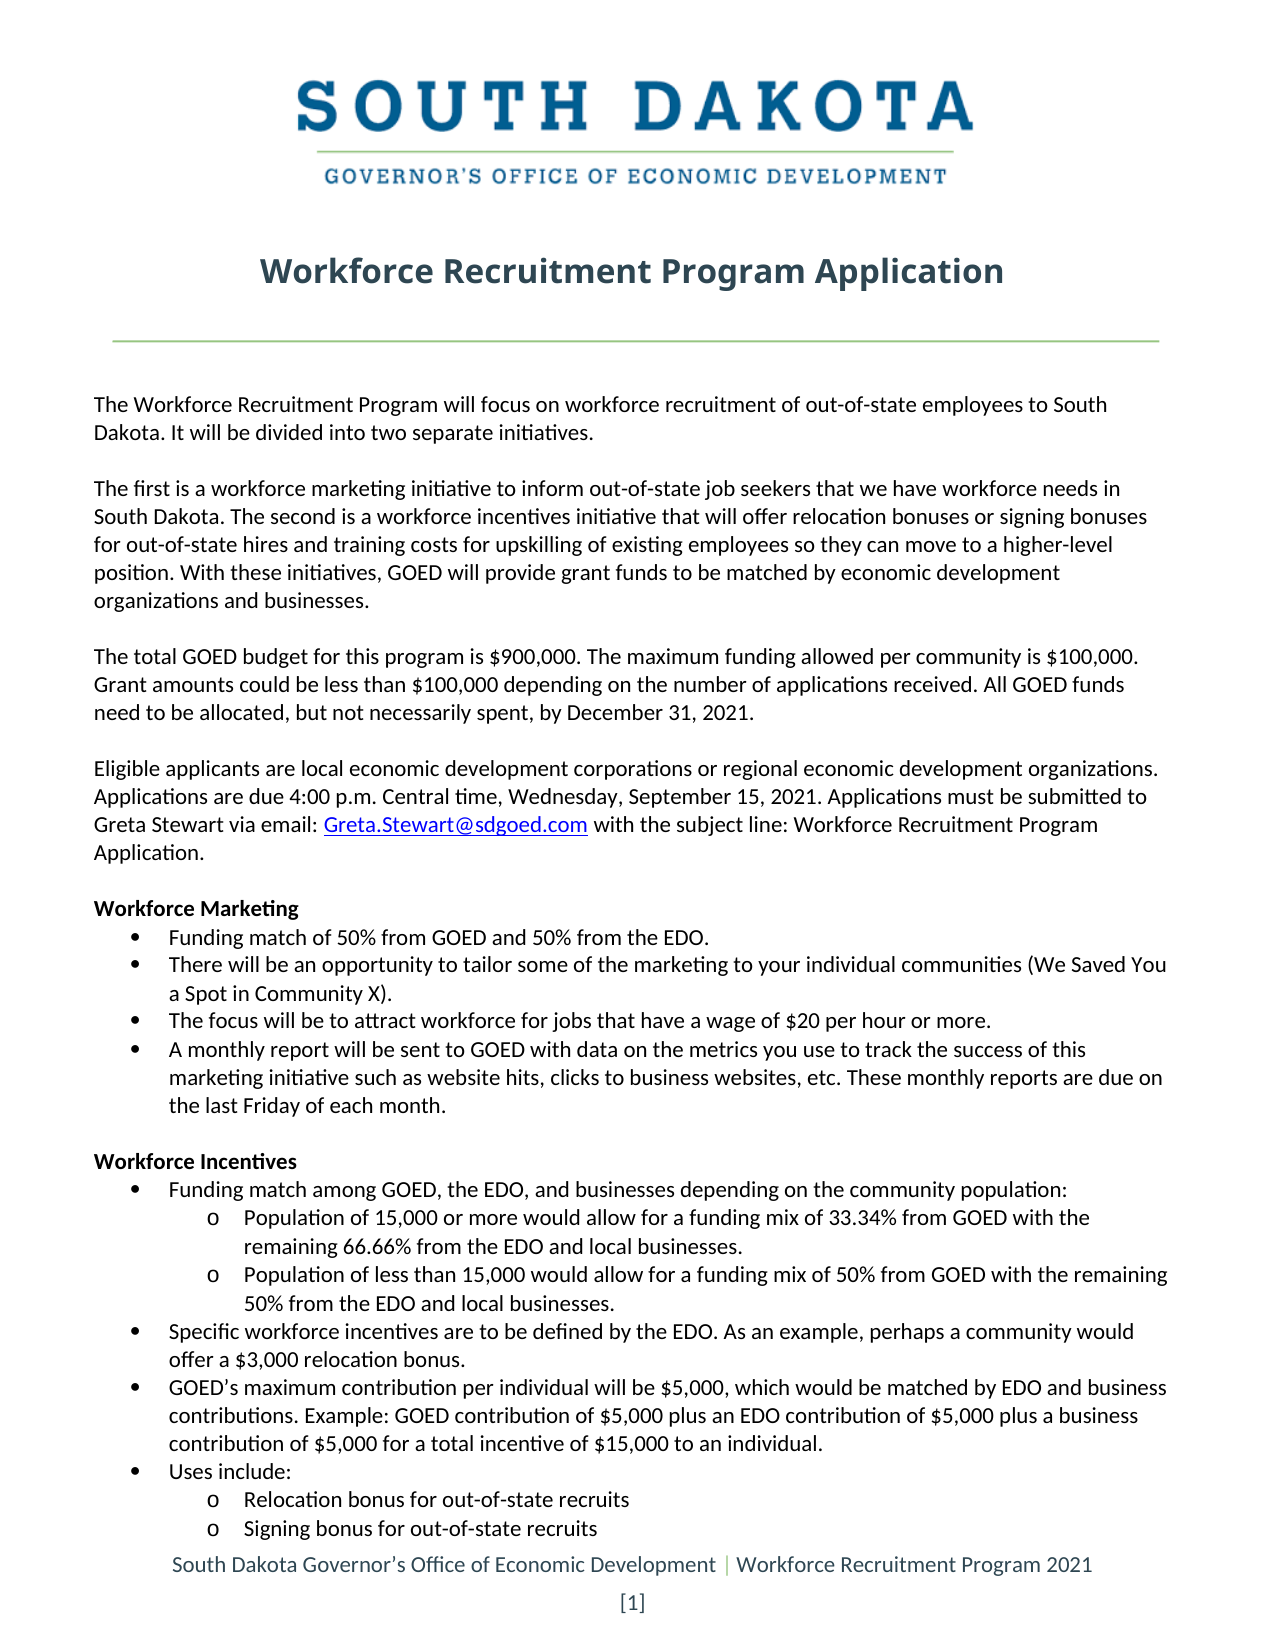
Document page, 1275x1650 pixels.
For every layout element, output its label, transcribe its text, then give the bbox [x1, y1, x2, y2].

text Workforce Incentives [94, 1147, 1171, 1175]
list The focus will be to attract workforce for jobs that have a wage of $20 per hour or more. [131, 1007, 1171, 1035]
list Signing bonus for out-of-state recruits [206, 1514, 1171, 1544]
list Population of less than 15,000 would allow for a funding mix of 50% from GOED with the remaining 50% from the EDO and local businesses. [206, 1260, 1171, 1317]
text Workforce Marketing [94, 894, 1171, 923]
text Eligible applicants are local economic development corporations or regional economic development organizations. Applications are due 4:00 p.m. Central time, Wednesday, September 15, 2021. Applications must be submitted to Greta Stewart via email: Greta.Stewart@sdgoed.com with the subject line: Workforce Recruitment Program Application. [94, 754, 1171, 867]
text The Workforce Recruitment Program will focus on workforce recruitment of out-of-state employees to South Dakota. It will be divided into two separate initiatives. [94, 390, 1171, 446]
list Funding match of 50% from GOED and 50% from the EDO. [131, 923, 1171, 951]
text The first is a workforce marketing initiative to inform out-of-state job seekers that we have workforce needs in South Dakota. The second is a workforce incentives initiative that will offer relocation bonuses or signing bonuses for out-of-state hires and training costs for upskilling of existing employees so they can move to a higher-level position. With these initiatives, GOED will provide grant funds to be matched by economic development organizations and businesses. [94, 474, 1171, 614]
list GOED’s maximum contribution per individual will be $5,000, which would be matched by EDO and business contributions. Example: GOED contribution of $5,000 plus an EDO contribution of $5,000 plus a business contribution of $5,000 for a total incentive of $15,000 to an individual. [131, 1373, 1171, 1457]
picture [292, 75, 979, 190]
text Workforce Recruitment Program Application [94, 248, 1171, 294]
list Funding match among GOED, the EDO, and businesses depending on the community population: [131, 1175, 1171, 1203]
list Relocation bonus for out-of-state recruits [206, 1485, 1171, 1514]
list A monthly report will be sent to GOED with data on the metrics you use to track the success of this marketing initiative such as website hits, clicks to business websites, etc. These monthly reports are due on the last Friday of each month. [131, 1035, 1171, 1119]
list Specific workforce incentives are to be defined by the EDO. As an example, perhaps a community would offer a $3,000 relocation bonus. [131, 1317, 1171, 1373]
list Population of 15,000 or more would allow for a funding mix of 33.34% from GOED with the remaining 66.66% from the EDO and local businesses. [206, 1203, 1171, 1260]
list Uses include: [131, 1457, 1171, 1485]
list There will be an opportunity to tailor some of the marketing to your individual communities (We Saved You a Spot in Community X). [131, 951, 1171, 1007]
text The total GOED budget for this program is $900,000. The maximum funding allowed per community is $100,000. Grant amounts could be less than $100,000 depending on the number of applications received. All GOED funds need to be allocated, but not necessarily spent, by December 31, 2021. [94, 642, 1171, 726]
